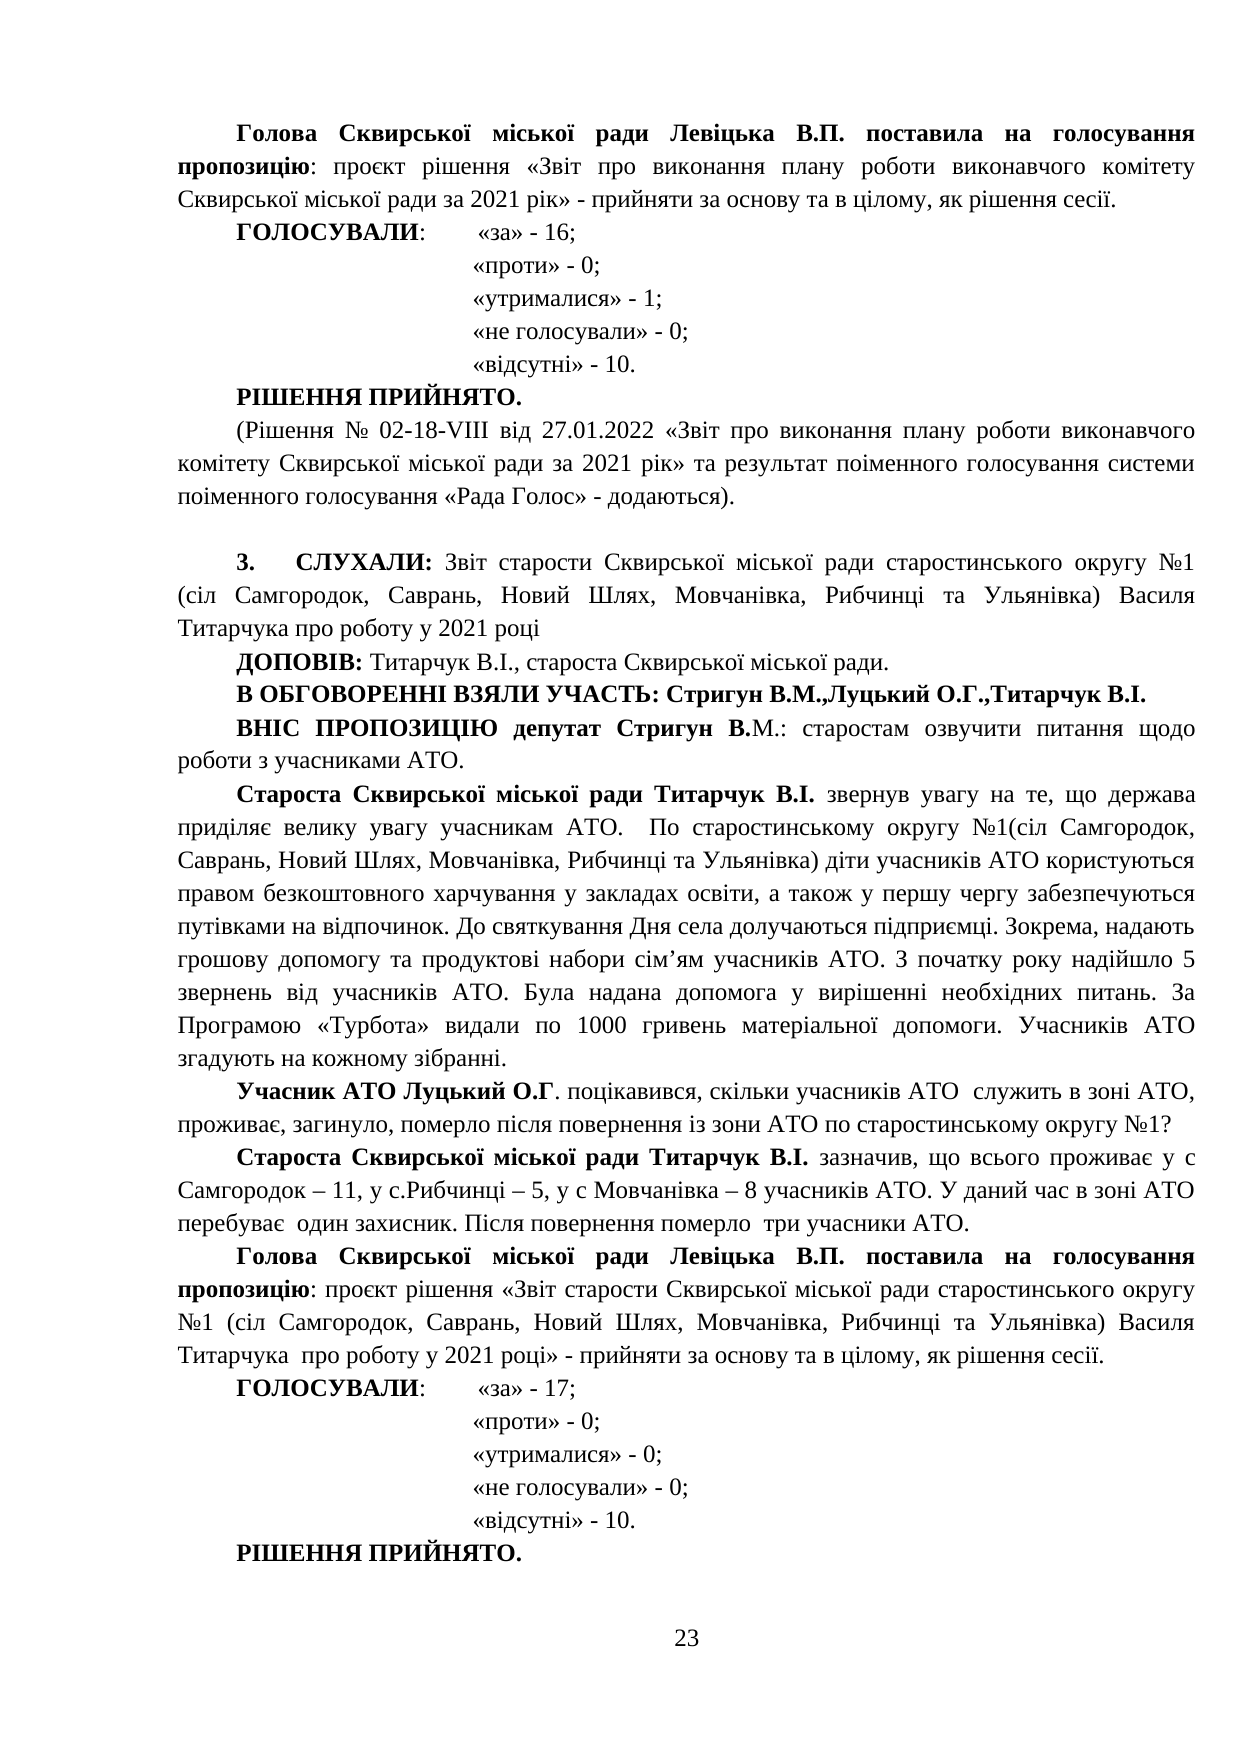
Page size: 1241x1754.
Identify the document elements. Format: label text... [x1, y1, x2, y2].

text «проти» - 0; [428, 250, 1196, 279]
text РІШЕННЯ ПРИЙНЯТО. [177, 382, 1196, 411]
text «відсутні» - 10. [428, 349, 1196, 378]
text «утрималися» - 1; [428, 283, 1196, 312]
text «проти» - 0; [428, 1406, 1196, 1435]
text ГОЛОСУВАЛИ: «за» - 16; [177, 217, 1196, 246]
text Голова Сквирської міської ради Левіцька В.П. поставила на голосування пропозицію: проєкт рішення «Звіт старости Сквирської міської ради старостинського округу №1 (сіл Самгородок, Саврань, Новий Шлях, Мовчанівка, Рибчинці та Ульянівка) Василя Титарчука про роботу у 2021 році» - прийняти за основу та в цілому, як рішення сесії. [177, 1241, 1196, 1369]
text «утрималися» - 0; [428, 1439, 1196, 1468]
text (Рішення № 02-18-VIII від 27.01.2022 «Звіт про виконання плану роботи виконавчого комітету Сквирської міської ради за 2021 рік» та результат поіменного голосування системи поіменного голосування «Рада Голос» - додаються). [177, 415, 1196, 510]
text «не голосували» - 0; [428, 316, 1196, 345]
text Староста Сквирської міської ради Титарчук В.І. зазначив, що всього проживає у с Самгородок – 11, у с.Рибчинці – 5, у с Мовчанівка – 8 учасників АТО. У даний час в зоні АТО перебуває один захисник. Після повернення померло три учасники АТО. [177, 1142, 1196, 1237]
text РІШЕННЯ ПРИЙНЯТО. [177, 1538, 1196, 1567]
text Голова Сквирської міської ради Левіцька В.П. поставила на голосування пропозицію: проєкт рішення «Звіт про виконання плану роботи виконавчого комітету Сквирської міської ради за 2021 рік» - прийняти за основу та в цілому, як рішення сесії. [177, 118, 1196, 213]
text ГОЛОСУВАЛИ: «за» - 17; [177, 1373, 1196, 1402]
text Староста Сквирської міської ради Титарчук В.І. звернув увагу на те, що держава приділяє велику увагу учасникам АТО. По старостинському округу №1(сіл Самгородок, Саврань, Новий Шлях, Мовчанівка, Рибчинці та Ульянівка) діти учасників АТО користуються правом безкоштовного харчування у закладах освіти, а також у першу чергу забезпечуються путівками на відпочинок. До святкування Дня села долучаються підприємці. Зокрема, надають грошову допомогу та продуктові набори сім’ям учасників АТО. З початку року надійшло 5 звернень від учасників АТО. Була надана допомога у вирішенні необхідних питань. За Програмою «Турбота» видали по 1000 гривень матеріальної допомоги. Учасників АТО згадують на кожному зібранні. [177, 779, 1196, 1072]
text В ОБГОВОРЕННІ ВЗЯЛИ УЧАСТЬ: Стригун В.М.,Луцький О.Г.,Титарчук В.І. [177, 679, 1196, 708]
text Учасник АТО Луцький О.Г. поцікавився, скільки учасників АТО служить в зоні АТО, проживає, загинуло, померло після повернення із зони АТО по старостинському округу №1? [177, 1076, 1196, 1138]
text «не голосували» - 0; [428, 1472, 1196, 1501]
text ВНІС ПРОПОЗИЦІЮ депутат Стригун В.М.: старостам озвучити питання щодо роботи з учасниками АТО. [177, 713, 1196, 774]
list СЛУХАЛИ: Звіт старости Сквирської міської ради старостинського округу №1 (сіл Самгородок, Саврань, Новий Шлях, Мовчанівка, Рибчинці та Ульянівка) Василя Титарчука про роботу у 2021 році [177, 547, 1196, 642]
text ДОПОВІВ: Титарчук В.І., староста Сквирської міської ради. [236, 647, 1196, 675]
text «відсутні» - 10. [428, 1505, 1196, 1534]
